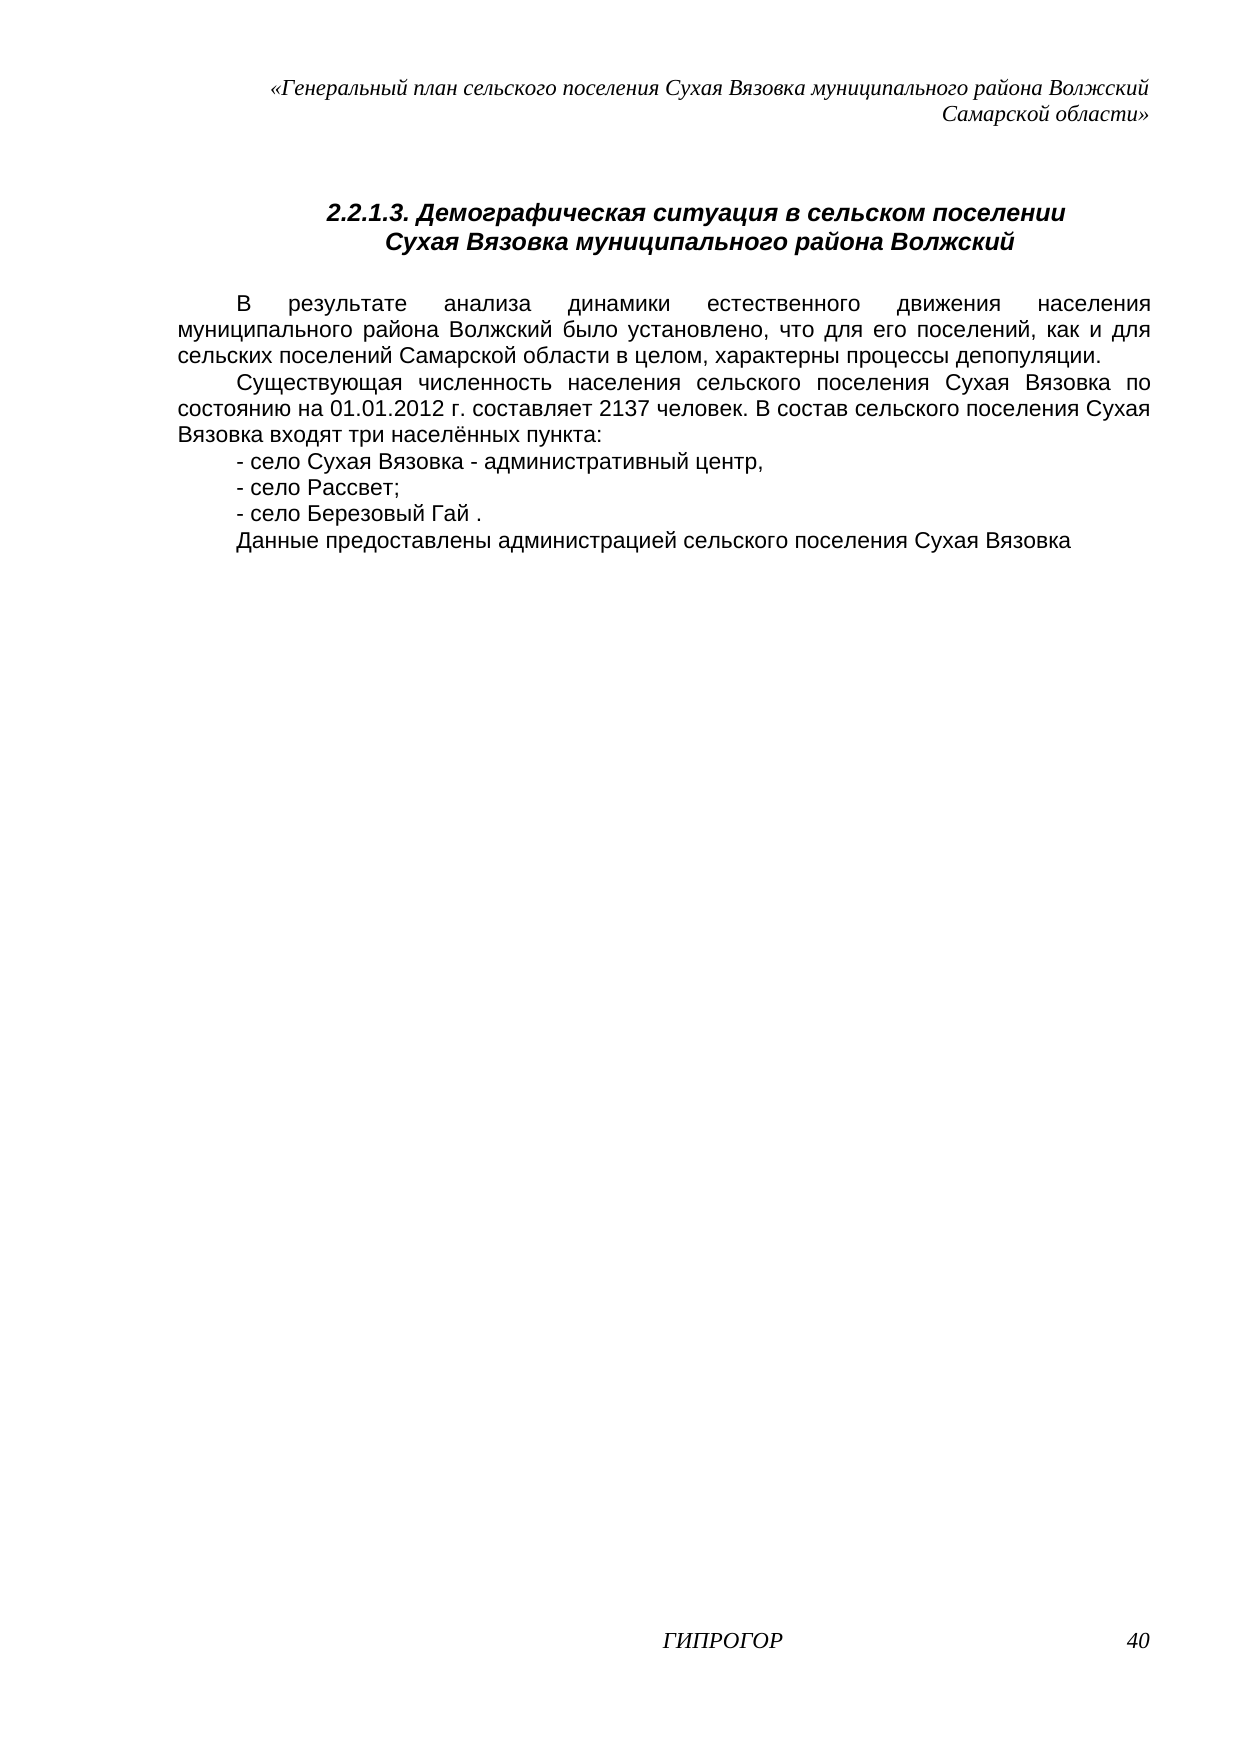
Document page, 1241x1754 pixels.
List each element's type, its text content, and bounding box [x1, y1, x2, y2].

subtitle 2.2.1.3. Демографическая ситуация в сельском поселении Сухая Вязовка муниципального района Волжский [251, 198, 1152, 256]
text В результате анализа динамики естественного движения населения муниципального района Волжский было установлено, что для его поселений, как и для сельских поселений Самарской области в целом, характерны процессы депопуляции. [177, 289, 1152, 368]
text - село Березовый Гай . [177, 500, 1152, 527]
text - село Рассвет; [177, 474, 1152, 500]
text - село Сухая Вязовка - административный центр, [177, 448, 1152, 474]
text Существующая численность населения сельского поселения Сухая Вязовка по состоянию на 01.01.2012 г. составляет 2137 человек. В состав сельского поселения Сухая Вязовка входят три населённых пункта: [177, 368, 1152, 448]
text Данные предоставлены администрацией сельского поселения Сухая Вязовка [177, 527, 1152, 553]
